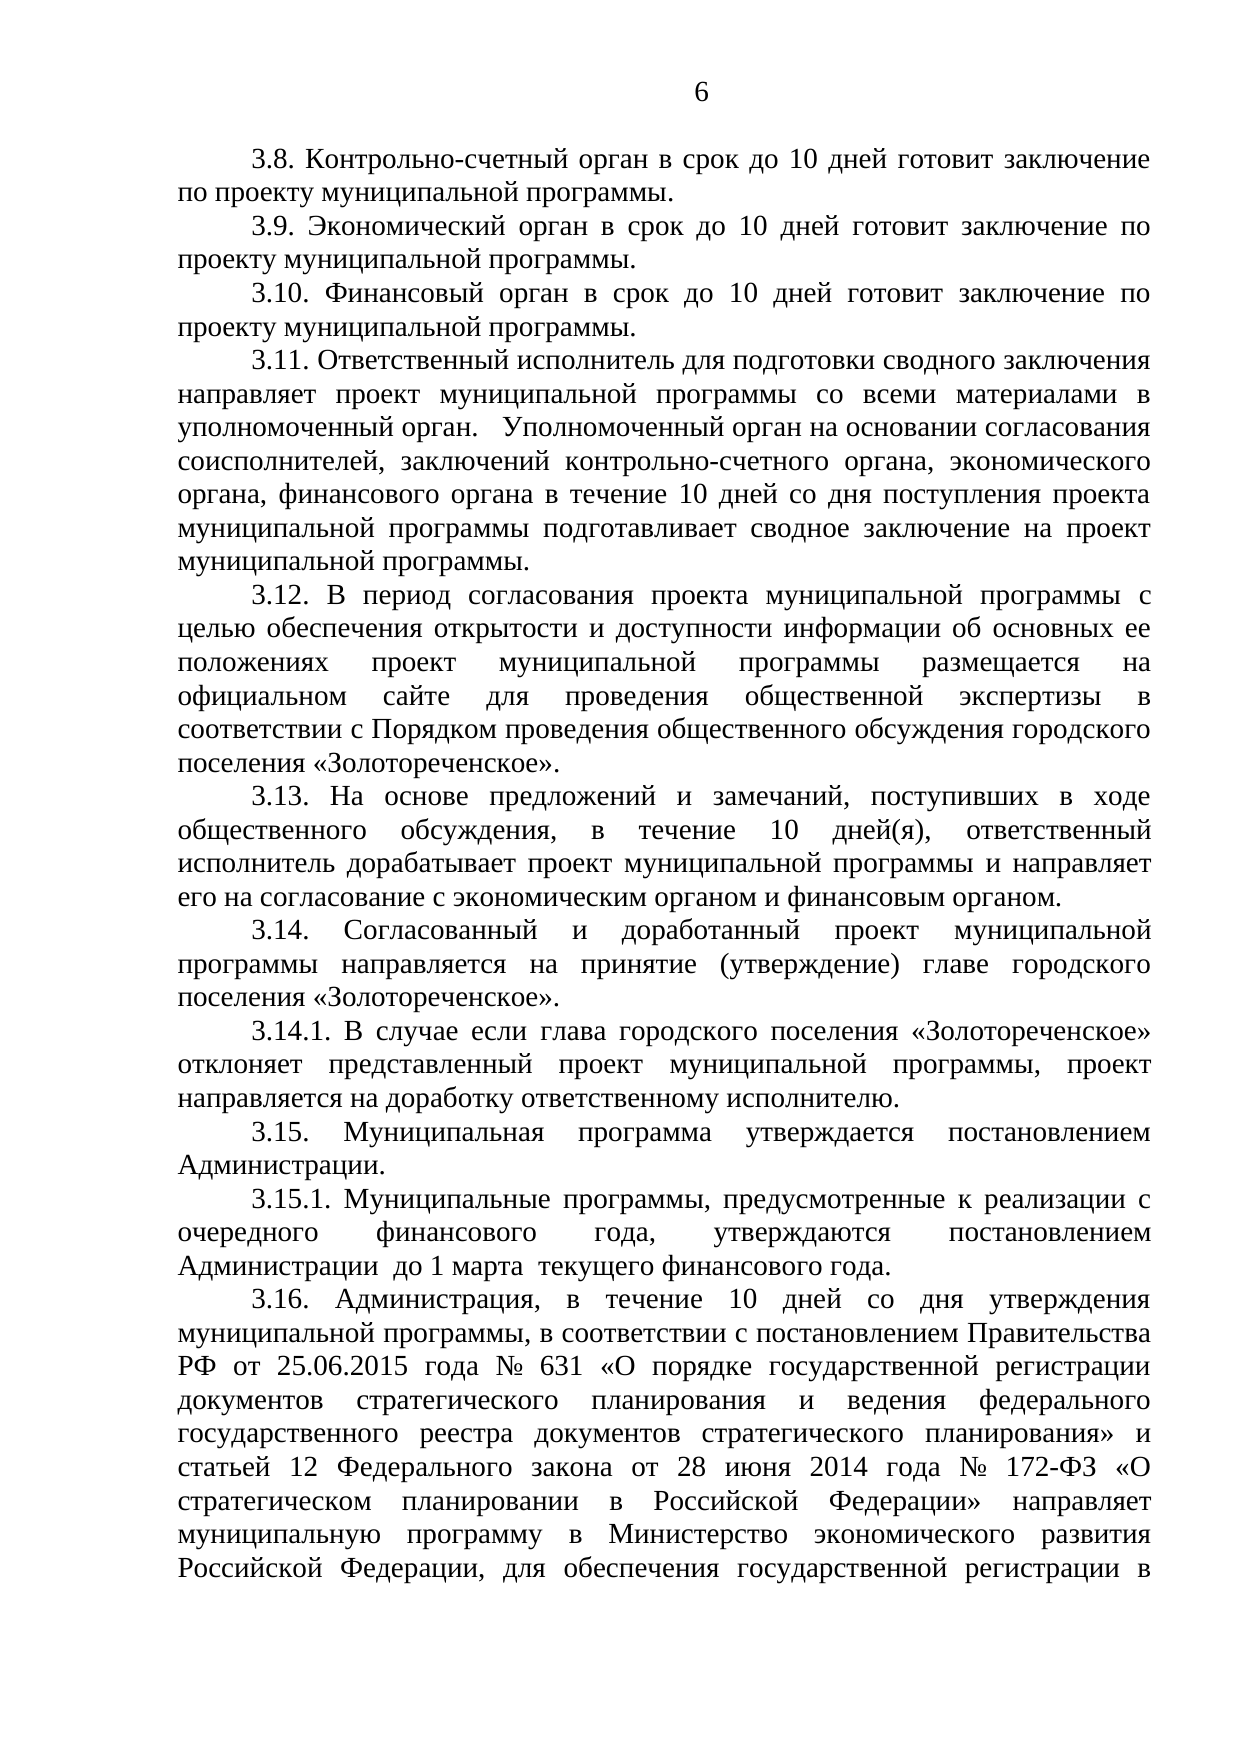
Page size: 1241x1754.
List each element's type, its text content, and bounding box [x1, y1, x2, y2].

text 3.14. Согласованный и доработанный проект муниципальной программы направляется на принятие (утверждение) главе городского поселения «Золотореченское». [177, 912, 1152, 1013]
text 3.15. Муниципальная программа утверждается постановлением Администрации. [177, 1114, 1152, 1181]
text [177, 1281, 1152, 1583]
text 3.13. На основе предложений и замечаний, поступивших в ходе общественного обсуждения, в течение 10 дней(я), ответственный исполнитель дорабатывает проект муниципальной программы и направляет его на согласование с экономическим органом и финансовым органом. [177, 778, 1152, 912]
text 3.12. В период согласования проекта муниципальной программы с целью обеспечения открытости и доступности информации об основных ее положениях проект муниципальной программы размещается на официальном сайте для проведения общественной экспертизы в соответствии с Порядком проведения общественного обсуждения городского поселения «Золотореченское». [177, 577, 1152, 778]
text 3.8. Контрольно-счетный орган в срок до 10 дней готовит заключение по проекту муниципальной программы. [177, 141, 1152, 208]
text 3.11. Ответственный исполнитель для подготовки сводного заключения направляет проект муниципальной программы со всеми материалами в уполномоченный орган. Уполномоченный орган на основании согласования соисполнителей, заключений контрольно-счетного органа, экономического органа, финансового органа в течение 10 дней со дня поступления проекта муниципальной программы подготавливает сводное заключение на проект муниципальной программы. [177, 342, 1152, 577]
text 3.9. Экономический орган в срок до 10 дней готовит заключение по проекту муниципальной программы. [177, 208, 1152, 275]
text 3.10. Финансовый орган в срок до 10 дней готовит заключение по проекту муниципальной программы. [177, 275, 1152, 342]
text 3.15.1. Муниципальные программы, предусмотренные к реализации с очередного финансового года, утверждаются постановлением Администрации до 1 марта текущего финансового года. [177, 1181, 1152, 1281]
text 3.14.1. В случае если глава городского поселения «Золотореченское» отклоняет представленный проект муниципальной программы, проект направляется на доработку ответственному исполнителю. [177, 1013, 1152, 1114]
